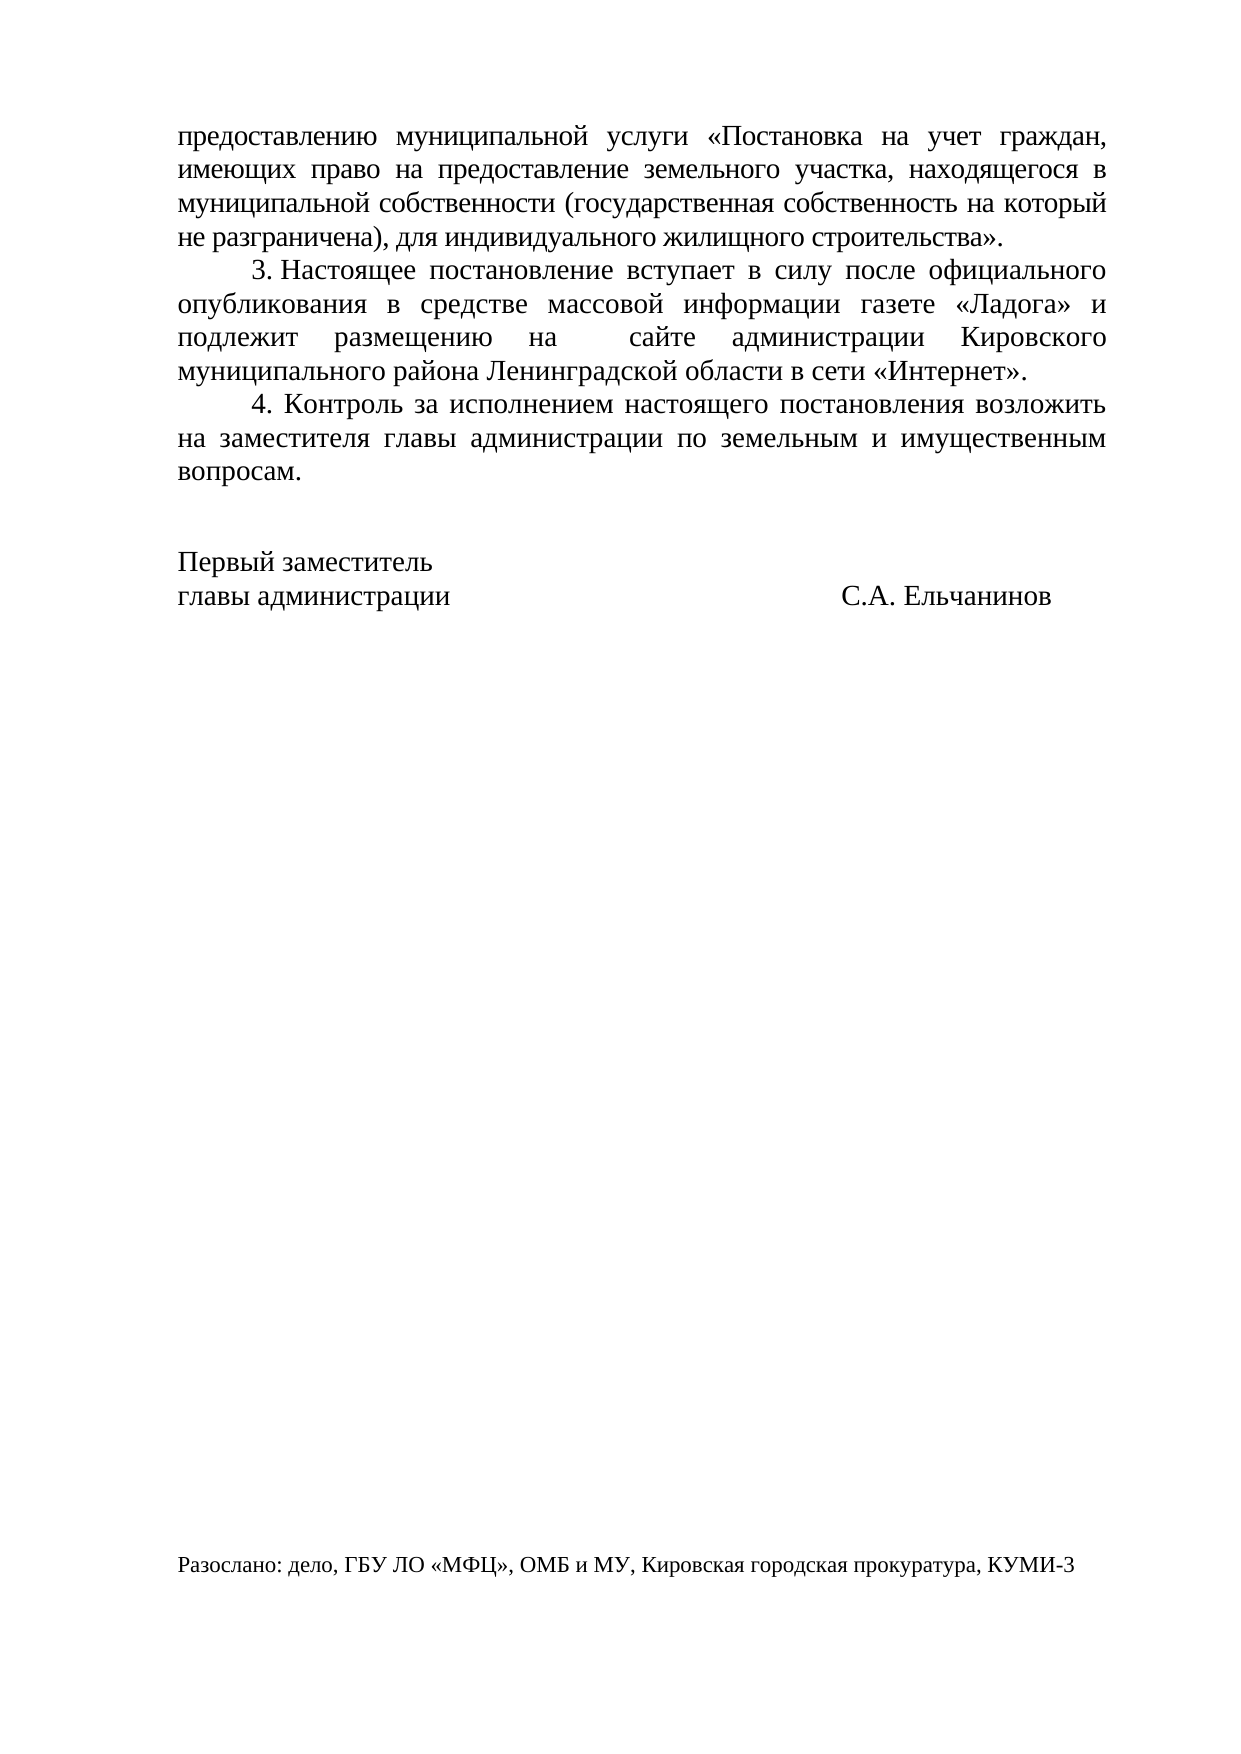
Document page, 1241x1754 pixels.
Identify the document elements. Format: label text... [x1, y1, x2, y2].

title Разослано: дело, ГБУ ЛО «МФЦ», ОМБ и МУ, Кировская городская прокуратура, КУМИ-3 [177, 1551, 1107, 1577]
text главы администрации С.А. Ельчанинов [177, 578, 1107, 612]
text 3. Настоящее постановление вступает в силу после официального опубликования в средстве массовой информации газете «Ладога» и подлежит размещению на сайте администрации Кировского муниципального района Ленинградской области в сети «Интернет». [177, 252, 1107, 386]
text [177, 118, 1107, 252]
text Первый заместитель [177, 544, 1107, 578]
text 4. Контроль за исполнением настоящего постановления возложить на заместителя главы администрации по земельным и имущественным вопросам. [177, 386, 1107, 487]
